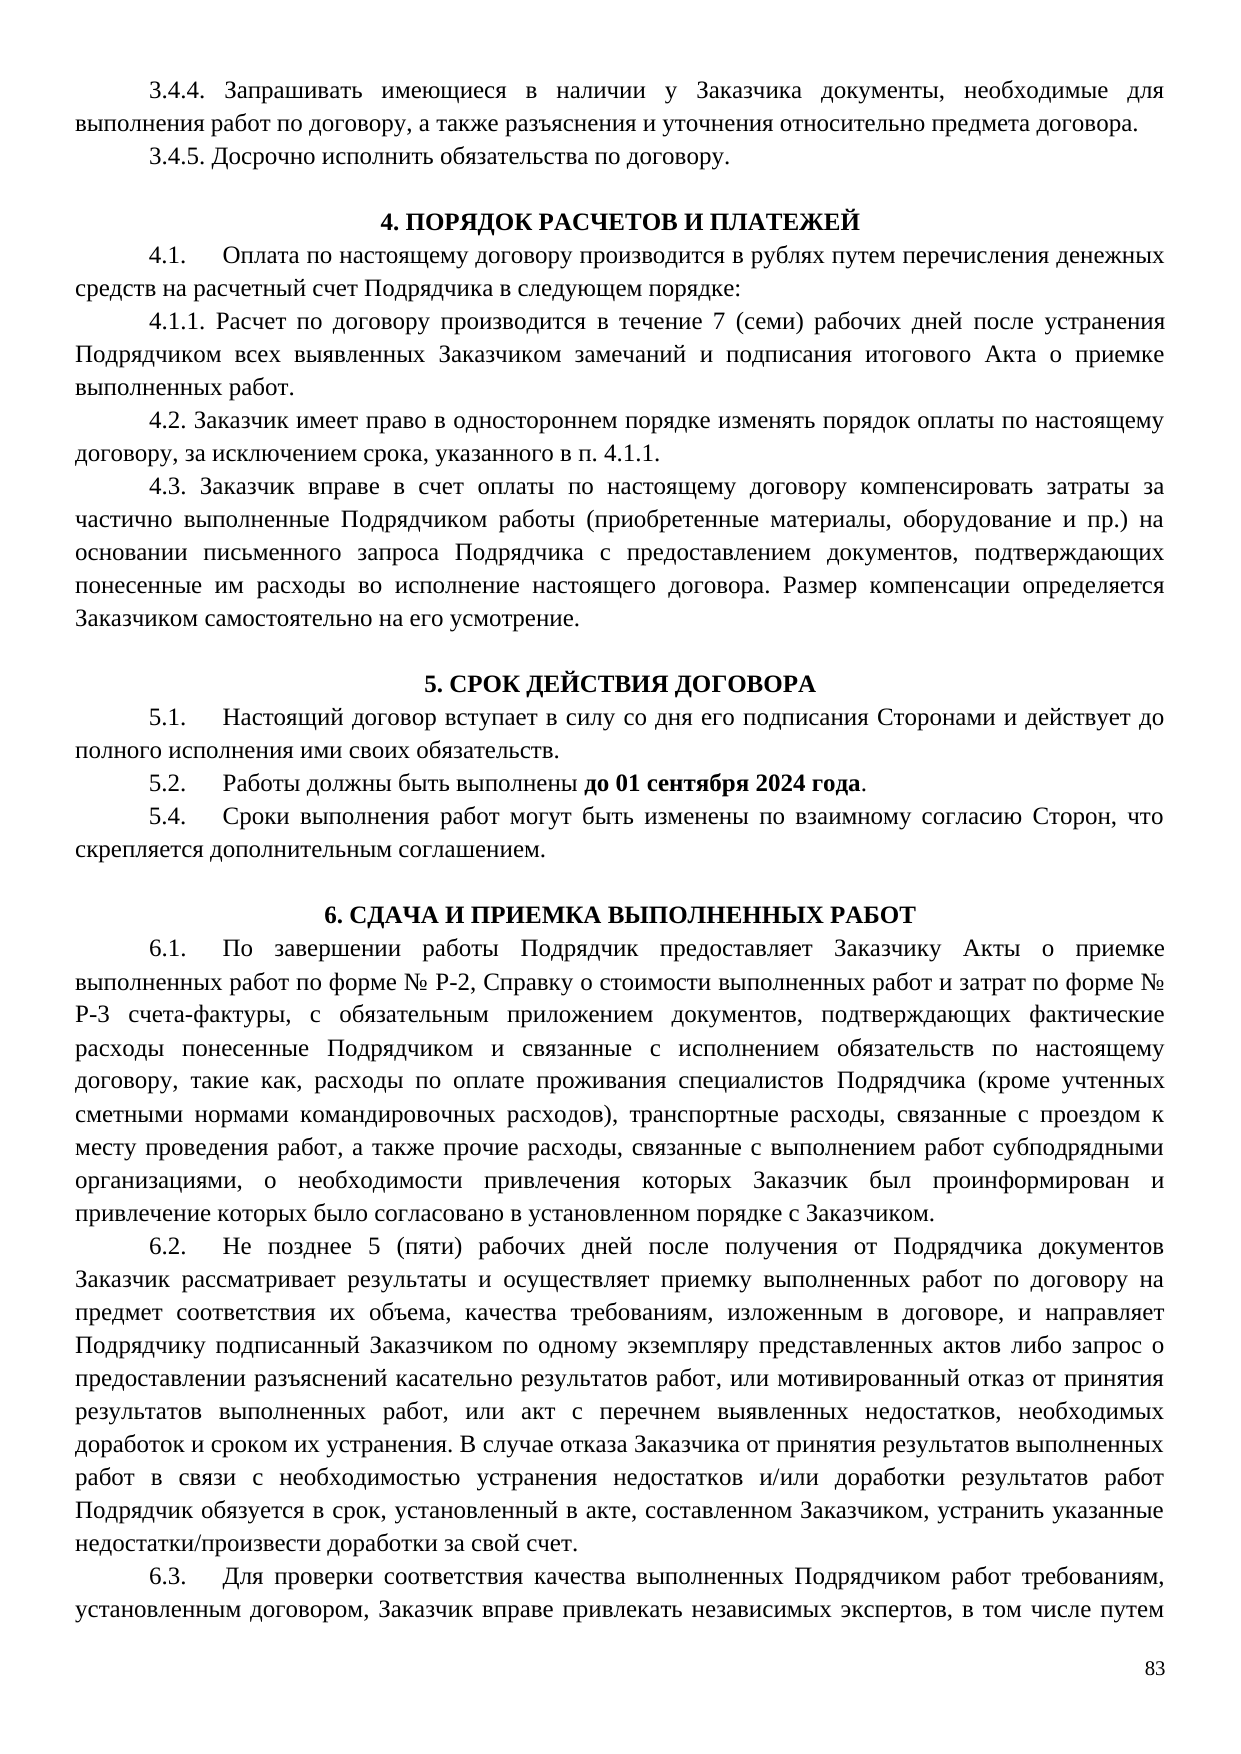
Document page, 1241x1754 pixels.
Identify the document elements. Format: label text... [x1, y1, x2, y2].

text 6.2. Не позднее 5 (пяти) рабочих дней после получения от Подрядчика документов Заказчик рассматривает результаты и осуществляет приемку выполненных работ по договору на предмет соответствия их объема, качества требованиям, изложенным в договоре, и направляет Подрядчику подписанный Заказчиком по одному экземпляру представленных актов либо запрос о предоставлении разъяснений касательно результатов работ, или мотивированный отказ от принятия результатов выполненных работ, или акт с перечнем выявленных недостатков, необходимых доработок и сроком их устранения. В случае отказа Заказчика от принятия результатов выполненных работ в связи с необходимостью устранения недостатков и/или доработки результатов работ Подрядчик обязуется в срок, установленный в акте, составленном Заказчиком, устранить указанные недостатки/произвести доработки за свой счет. [75, 1231, 1165, 1557]
text 5.1. Настоящий договор вступает в силу со дня его подписания Сторонами и действует до полного исполнения ими своих обязательств. [75, 702, 1165, 764]
text 4.1.1. Расчет по договору производится в течение 7 (семи) рабочих дней после устранения Подрядчиком всех выявленных Заказчиком замечаний и подписания итогового Акта о приемке выполненных работ. [75, 306, 1165, 401]
text 6. СДАЧА И ПРИЕМКА ВЫПОЛНЕННЫХ РАБОТ [75, 901, 1165, 929]
text 5.4. Сроки выполнения работ могут быть изменены по взаимному согласию Сторон, что скрепляется дополнительным соглашением. [75, 801, 1165, 863]
text 3.4.5. Досрочно исполнить обязательства по договору. [75, 141, 1165, 170]
text 6.1. По завершении работы Подрядчик предоставляет Заказчику Акты о приемке выполненных работ по форме № Р-2, Справку о стоимости выполненных работ и затрат по форме № Р-3 счета-фактуры, с обязательным приложением документов, подтверждающих фактические расходы понесенные Подрядчиком и связанные с исполнением обязательств по настоящему договору, такие как, расходы по оплате проживания специалистов Подрядчика (кроме учтенных сметными нормами командировочных расходов), транспортные расходы, связанные с проездом к месту проведения работ, а также прочие расходы, связанные с выполнением работ субподрядными организациями, о необходимости привлечения которых Заказчик был проинформирован и привлечение которых было согласовано в установленном порядке с Заказчиком. [75, 933, 1165, 1226]
text 5.2. Работы должны быть выполнены до 01 сентября 2024 года. [75, 768, 1165, 797]
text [75, 1561, 1165, 1623]
text 4.2. Заказчик имеет право в одностороннем порядке изменять порядок оплаты по настоящему договору, за исключением срока, указанного в п. 4.1.1. [75, 405, 1165, 467]
text 4.1. Оплата по настоящему договору производится в рублях путем перечисления денежных средств на расчетный счет Подрядчика в следующем порядке: [75, 240, 1165, 302]
text 4. ПОРЯДОК РАСЧЕТОВ И ПЛАТЕЖЕЙ [75, 207, 1165, 236]
text 4.3. Заказчик вправе в счет оплаты по настоящему договору компенсировать затраты за частично выполненные Подрядчиком работы (приобретенные материалы, оборудование и пр.) на основании письменного запроса Подрядчика с предоставлением документов, подтверждающих понесенные им расходы во исполнение настоящего договора. Размер компенсации определяется Заказчиком самостоятельно на его усмотрение. [75, 471, 1165, 632]
text 5. СРОК ДЕЙСТВИЯ ДОГОВОРА [75, 669, 1165, 698]
text 3.4.4. Запрашивать имеющиеся в наличии у Заказчика документы, необходимые для выполнения работ по договору, а также разъяснения и уточнения относительно предмета договора. [75, 75, 1165, 137]
